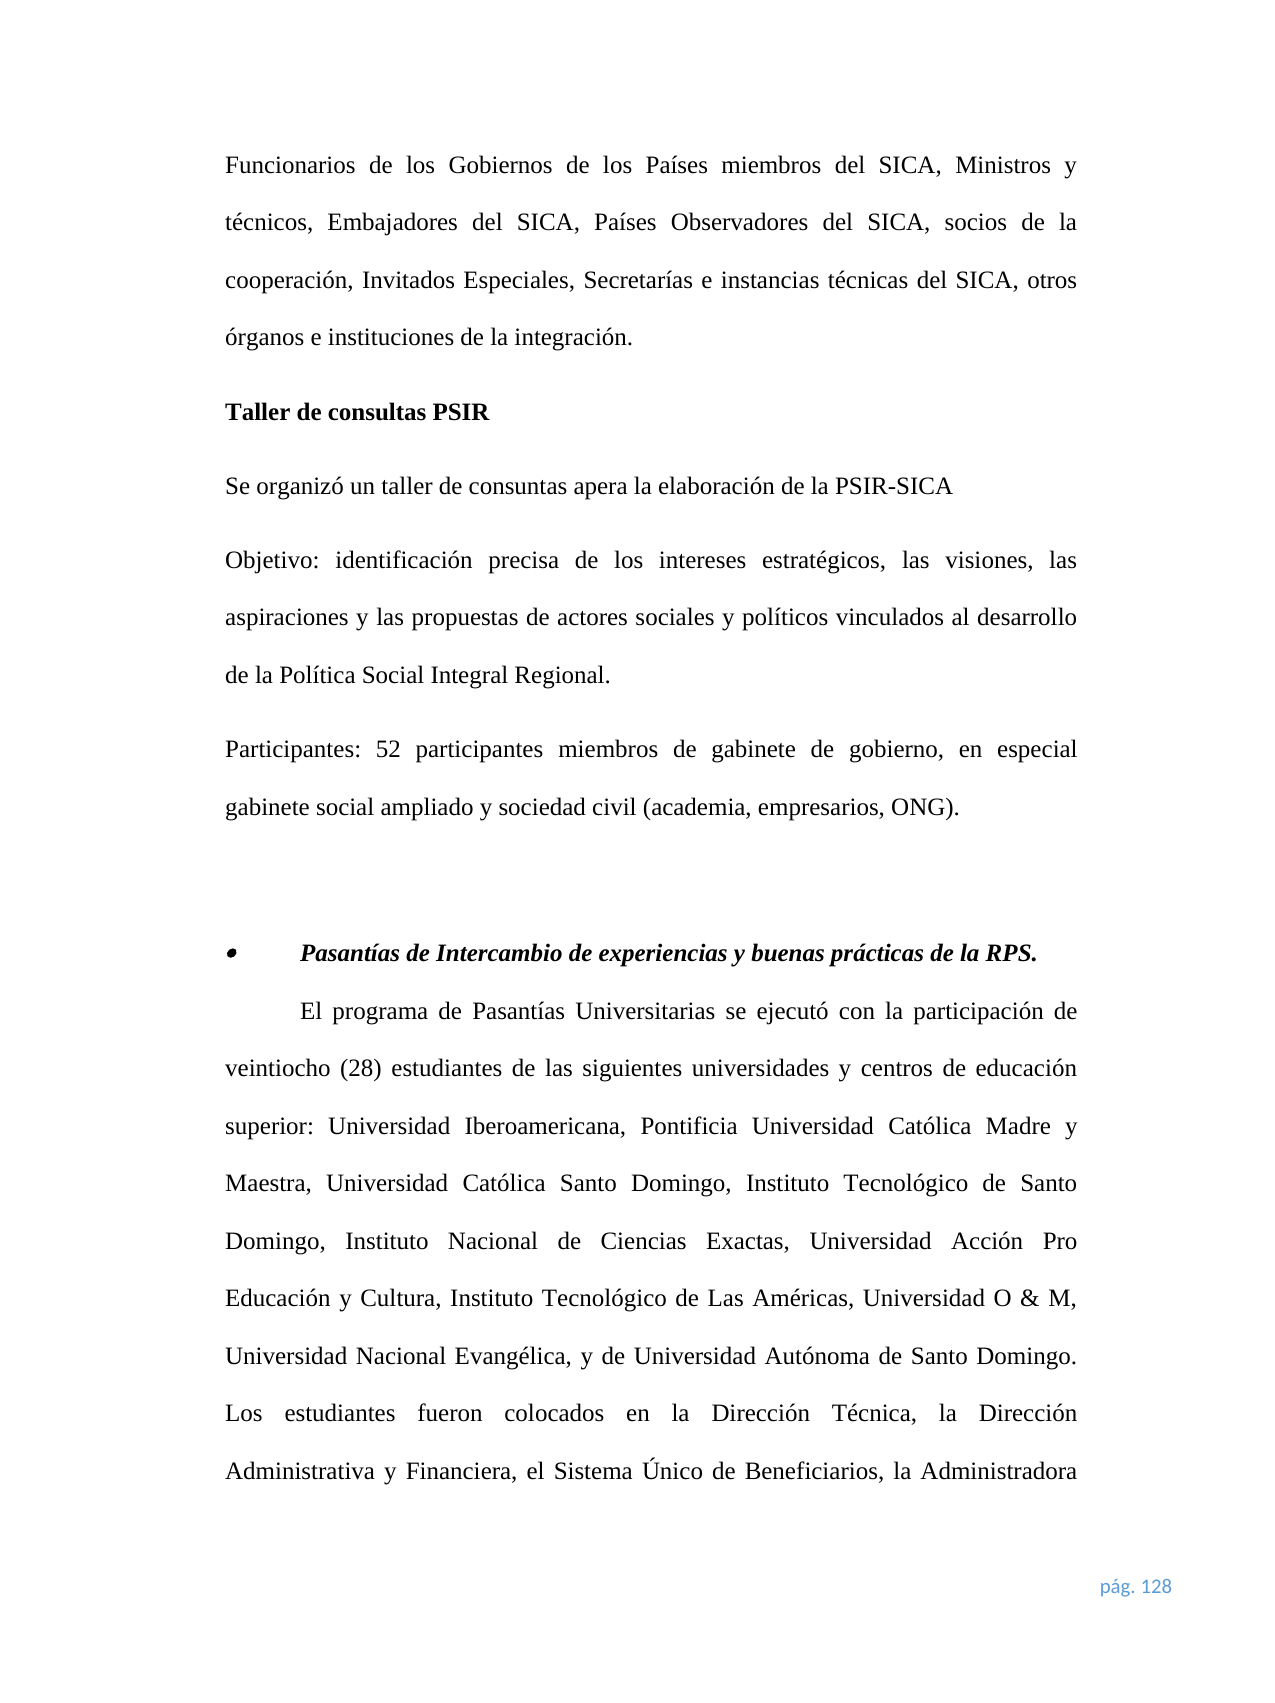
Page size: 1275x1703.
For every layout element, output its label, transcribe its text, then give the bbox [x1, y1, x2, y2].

list Pasantías de Intercambio de experiencias y buenas prácticas de la RPS. [225, 938, 1078, 967]
text Funcionarios de los Gobiernos de los Países miembros del SICA, Ministros y técnicos, Embajadores del SICA, Países Observadores del SICA, socios de la cooperación, Invitados Especiales, Secretarías e instancias técnicas del SICA, otros órganos e instituciones de la integración. [225, 150, 1078, 351]
text Objetivo: identificación precisa de los intereses estratégicos, las visiones, las aspiraciones y las propuestas de actores sociales y políticos vinculados al desarrollo de la Política Social Integral Regional. [225, 545, 1078, 689]
text Participantes: 52 participantes miembros de gabinete de gobierno, en especial gabinete social ampliado y sociedad civil (academia, empresarios, ONG). [225, 734, 1078, 820]
text Se organizó un taller de consuntas apera la elaboración de la PSIR-SICA [225, 471, 1078, 499]
text Taller de consultas PSIR [225, 397, 1078, 425]
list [225, 996, 1078, 1485]
